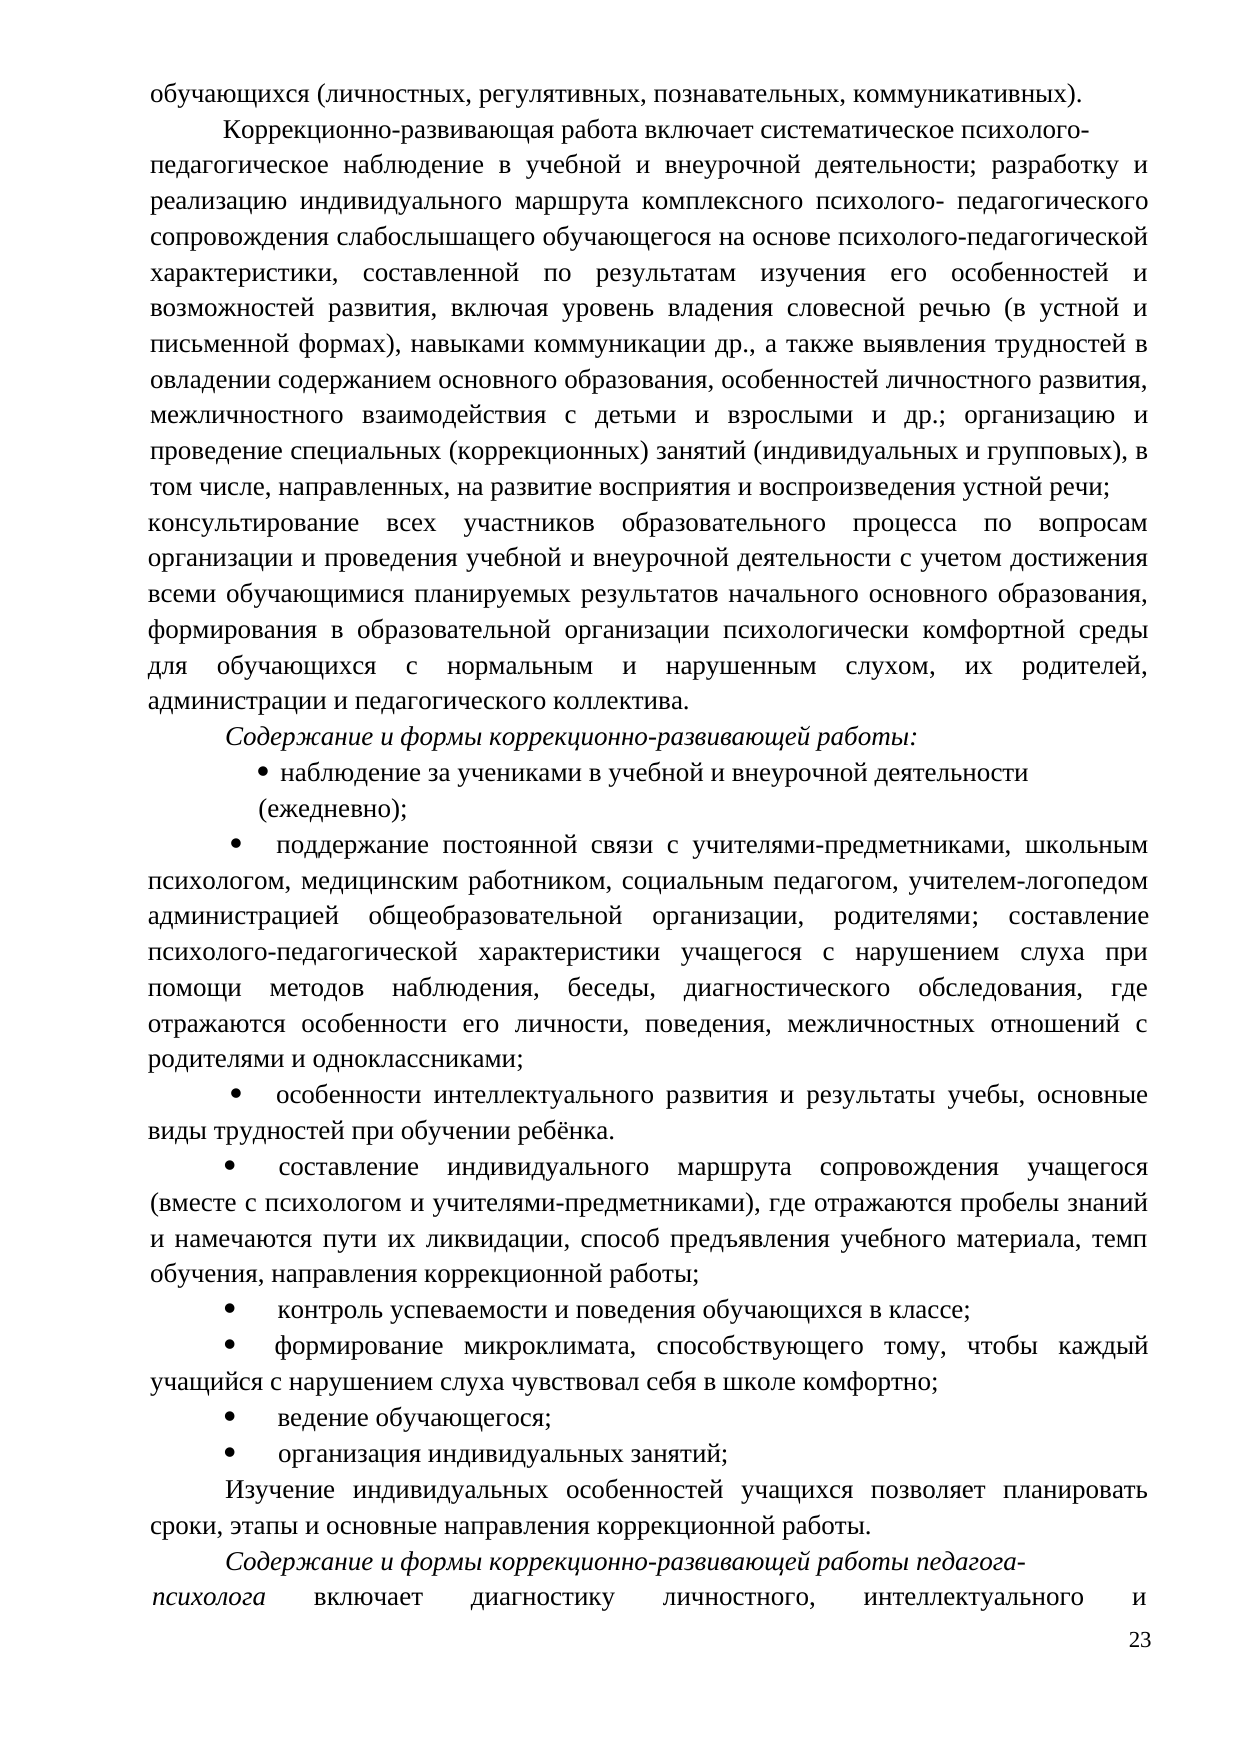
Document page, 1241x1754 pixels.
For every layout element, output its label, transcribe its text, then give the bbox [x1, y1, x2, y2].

list организация индивидуальных занятий; [150, 1437, 1151, 1469]
list составление индивидуального маршрута сопровождения учащегося (вместе с психологом и учителями-предметниками), где отражаются пробелы знаний и намечаются пути их ликвидации, способ предъявления учебного материала, темп обучения, направления коррекционной работы; [150, 1150, 1149, 1288]
text Изучение индивидуальных особенностей учащихся позволяет планировать сроки, этапы и основные направления коррекционной работы. [150, 1473, 1149, 1540]
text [150, 77, 1149, 108]
text Содержание и формы коррекционно-развивающей работы: [150, 720, 1151, 751]
text консультирование всех участников образовательного процесса по вопросам организации и проведения учебной и внеурочной деятельности с учетом достижения всеми обучающимися планируемых результатов начального основного образования, формирования в образовательной организации психологически комфортной среды для обучающихся с нормальным и нарушенным слухом, их родителей, администрации и педагогического коллектива. [148, 506, 1149, 716]
text педагогическое наблюдение в учебной и внеурочной деятельности; разработку и реализацию индивидуального маршрута комплексного психолого- педагогического сопровождения слабослышащего обучающегося на основе психолого-педагогической характеристики, составленной по результатам изучения его особенностей и возможностей развития, включая уровень владения словесной речью (в устной и письменной формах), навыками коммуникации др., а также выявления трудностей в овладении содержанием основного образования, особенностей личностного развития, межличностного взаимодействия с детьми и взрослыми и др.; организацию и проведение специальных (коррекционных) занятий (индивидуальных и групповых), в том числе, направленных, на развитие восприятия и воспроизведения устной речи; [150, 148, 1149, 501]
text Коррекционно-развивающая работа включает систематическое психолого- [150, 113, 1151, 144]
text Содержание и формы коррекционно-развивающей работы педагога- [150, 1545, 1151, 1576]
list поддержание постоянной связи с учителями-предметниками, школьным психологом, медицинским работником, социальным педагогом, учителем-логопедом администрацией общеобразовательной организации, родителями; составление психолого-педагогической характеристики учащегося с нарушением слуха при помощи методов наблюдения, беседы, диагностического обследования, где отражаются особенности его личности, поведения, межличностных отношений с родителями и одноклассниками; [148, 828, 1149, 1073]
list наблюдение за учениками в учебной и внеурочной деятельности (ежедневно); [258, 756, 1091, 823]
list контроль успеваемости и поведения обучающихся в классе; [150, 1293, 1151, 1324]
list формирование микроклимата, способствующего тому, чтобы каждый учащийся с нарушением слуха чувствовал себя в школе комфортно; [150, 1329, 1149, 1396]
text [152, 1581, 1147, 1612]
list ведение обучающегося; [150, 1401, 1151, 1432]
list особенности интеллектуального развития и результаты учебы, основные виды трудностей при обучении ребёнка. [148, 1078, 1149, 1145]
